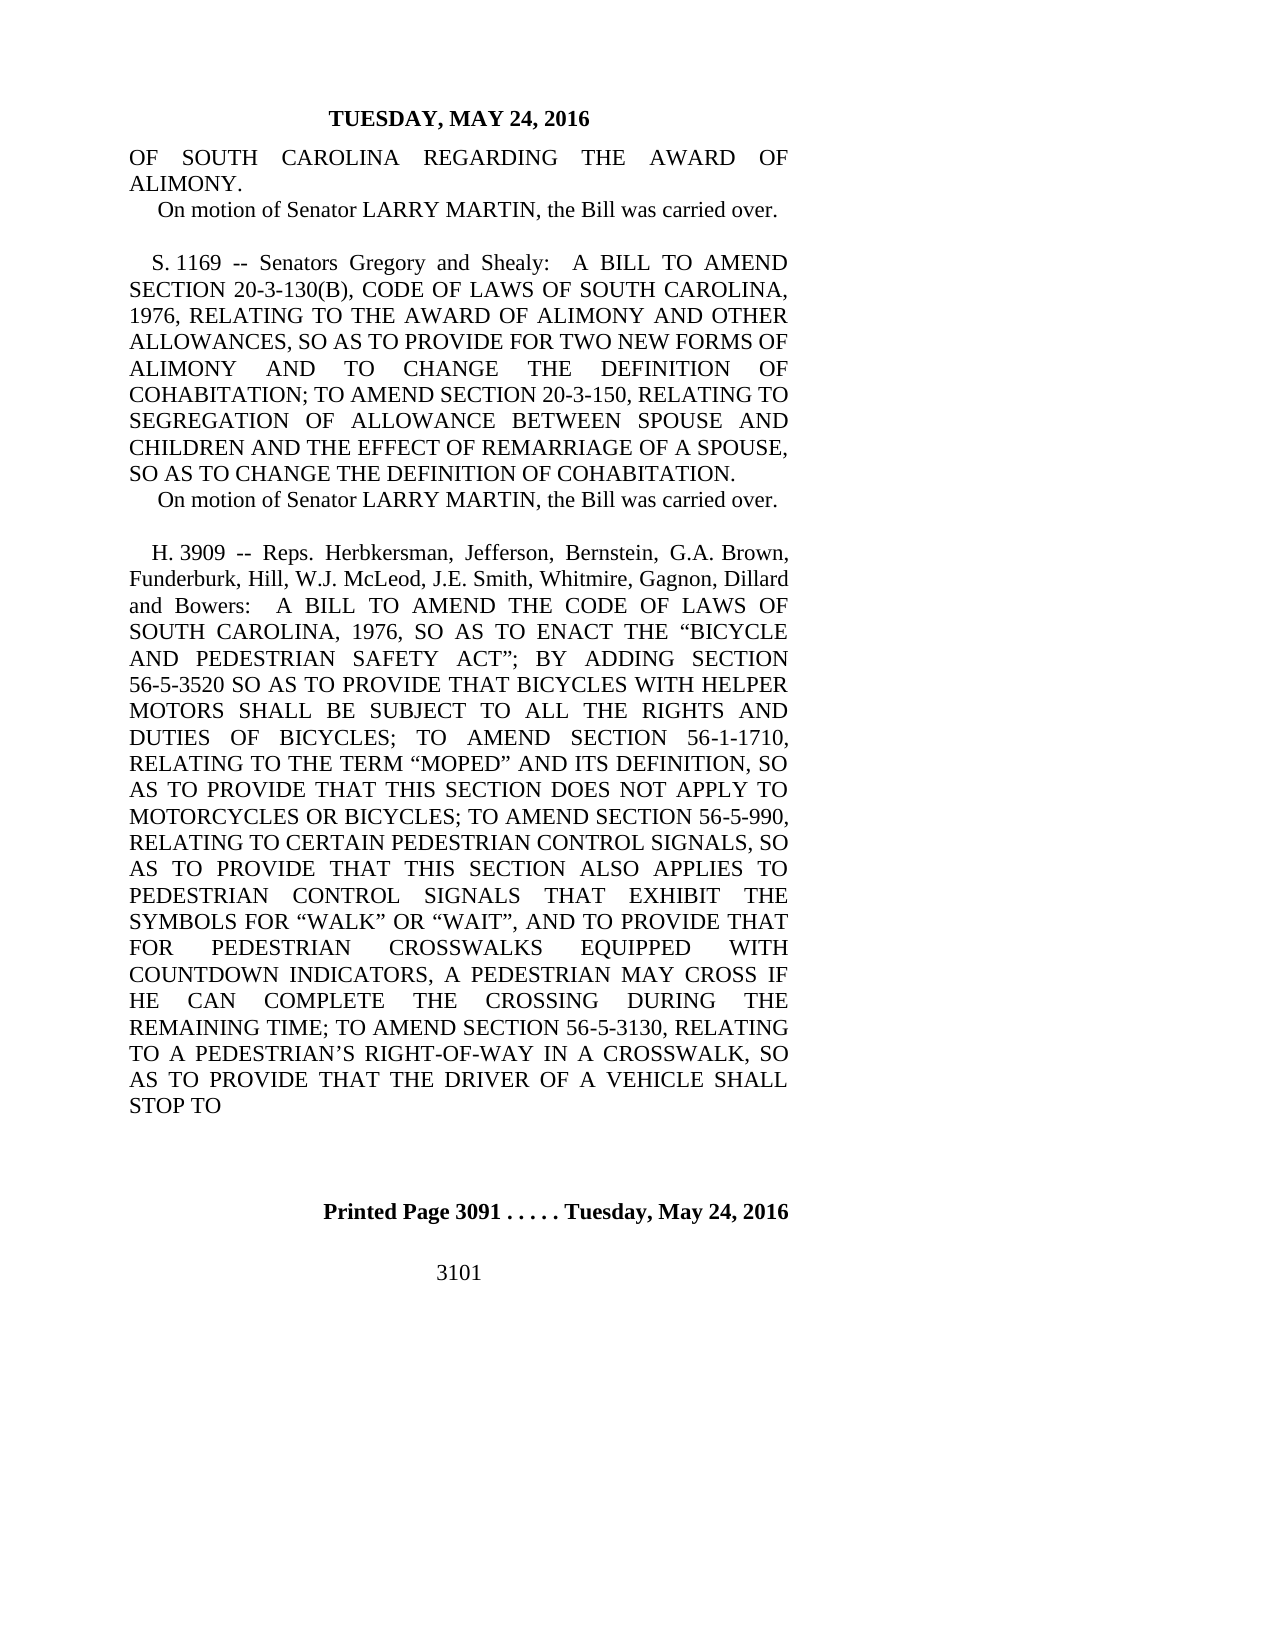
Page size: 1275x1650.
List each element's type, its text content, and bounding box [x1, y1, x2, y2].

text On motion of Senator LARRY MARTIN, the Bill was carried over. [129, 197, 789, 223]
text On motion of Senator LARRY MARTIN, the Bill was carried over. [129, 486, 789, 513]
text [129, 144, 789, 197]
text H. 3909 -- Reps. Herbkersman, Jefferson, Bernstein, G.A. Brown, Funderburk, Hill, W.J. McLeod, J.E. Smith, Whitmire, Gagnon, Dillard and Bowers: A BILL TO AMEND THE CODE OF LAWS OF SOUTH CAROLINA, 1976, SO AS TO ENACT THE “BICYCLE AND PEDESTRIAN SAFETY ACT”; BY ADDING SECTION 56-5-3520 SO AS TO PROVIDE THAT BICYCLES WITH HELPER MOTORS SHALL BE SUBJECT TO ALL THE RIGHTS AND DUTIES OF BICYCLES; TO AMEND SECTION 56-1-1710, RELATING TO THE TERM “MOPED” AND ITS DEFINITION, SO AS TO PROVIDE THAT THIS SECTION DOES NOT APPLY TO MOTORCYCLES OR BICYCLES; TO AMEND SECTION 56-5-990, RELATING TO CERTAIN PEDESTRIAN CONTROL SIGNALS, SO AS TO PROVIDE THAT THIS SECTION ALSO APPLIES TO PEDESTRIAN CONTROL SIGNALS THAT EXHIBIT THE SYMBOLS FOR “WALK” OR “WAIT”, AND TO PROVIDE THAT FOR PEDESTRIAN CROSSWALKS EQUIPPED WITH COUNTDOWN INDICATORS, A PEDESTRIAN MAY CROSS IF HE CAN COMPLETE THE CROSSING DURING THE REMAINING TIME; TO AMEND SECTION 56-5-3130, RELATING TO A PEDESTRIAN’S RIGHT-OF-WAY IN A CROSSWALK, SO AS TO PROVIDE THAT THE DRIVER OF A VEHICLE SHALL STOP TO [129, 539, 789, 1119]
text S. 1169 -- Senators Gregory and Shealy: A BILL TO AMEND SECTION 20-3-130(B), CODE OF LAWS OF SOUTH CAROLINA, 1976, RELATING TO THE AWARD OF ALIMONY AND OTHER ALLOWANCES, SO AS TO PROVIDE FOR TWO NEW FORMS OF ALIMONY AND TO CHANGE THE DEFINITION OF COHABITATION; TO AMEND SECTION 20-3-150, RELATING TO SEGREGATION OF ALLOWANCE BETWEEN SPOUSE AND CHILDREN AND THE EFFECT OF REMARRIAGE OF A SPOUSE, SO AS TO CHANGE THE DEFINITION OF COHABITATION. [129, 249, 789, 486]
text Printed Page 3091 . . . . . Tuesday, May 24, 2016 [129, 1198, 789, 1224]
